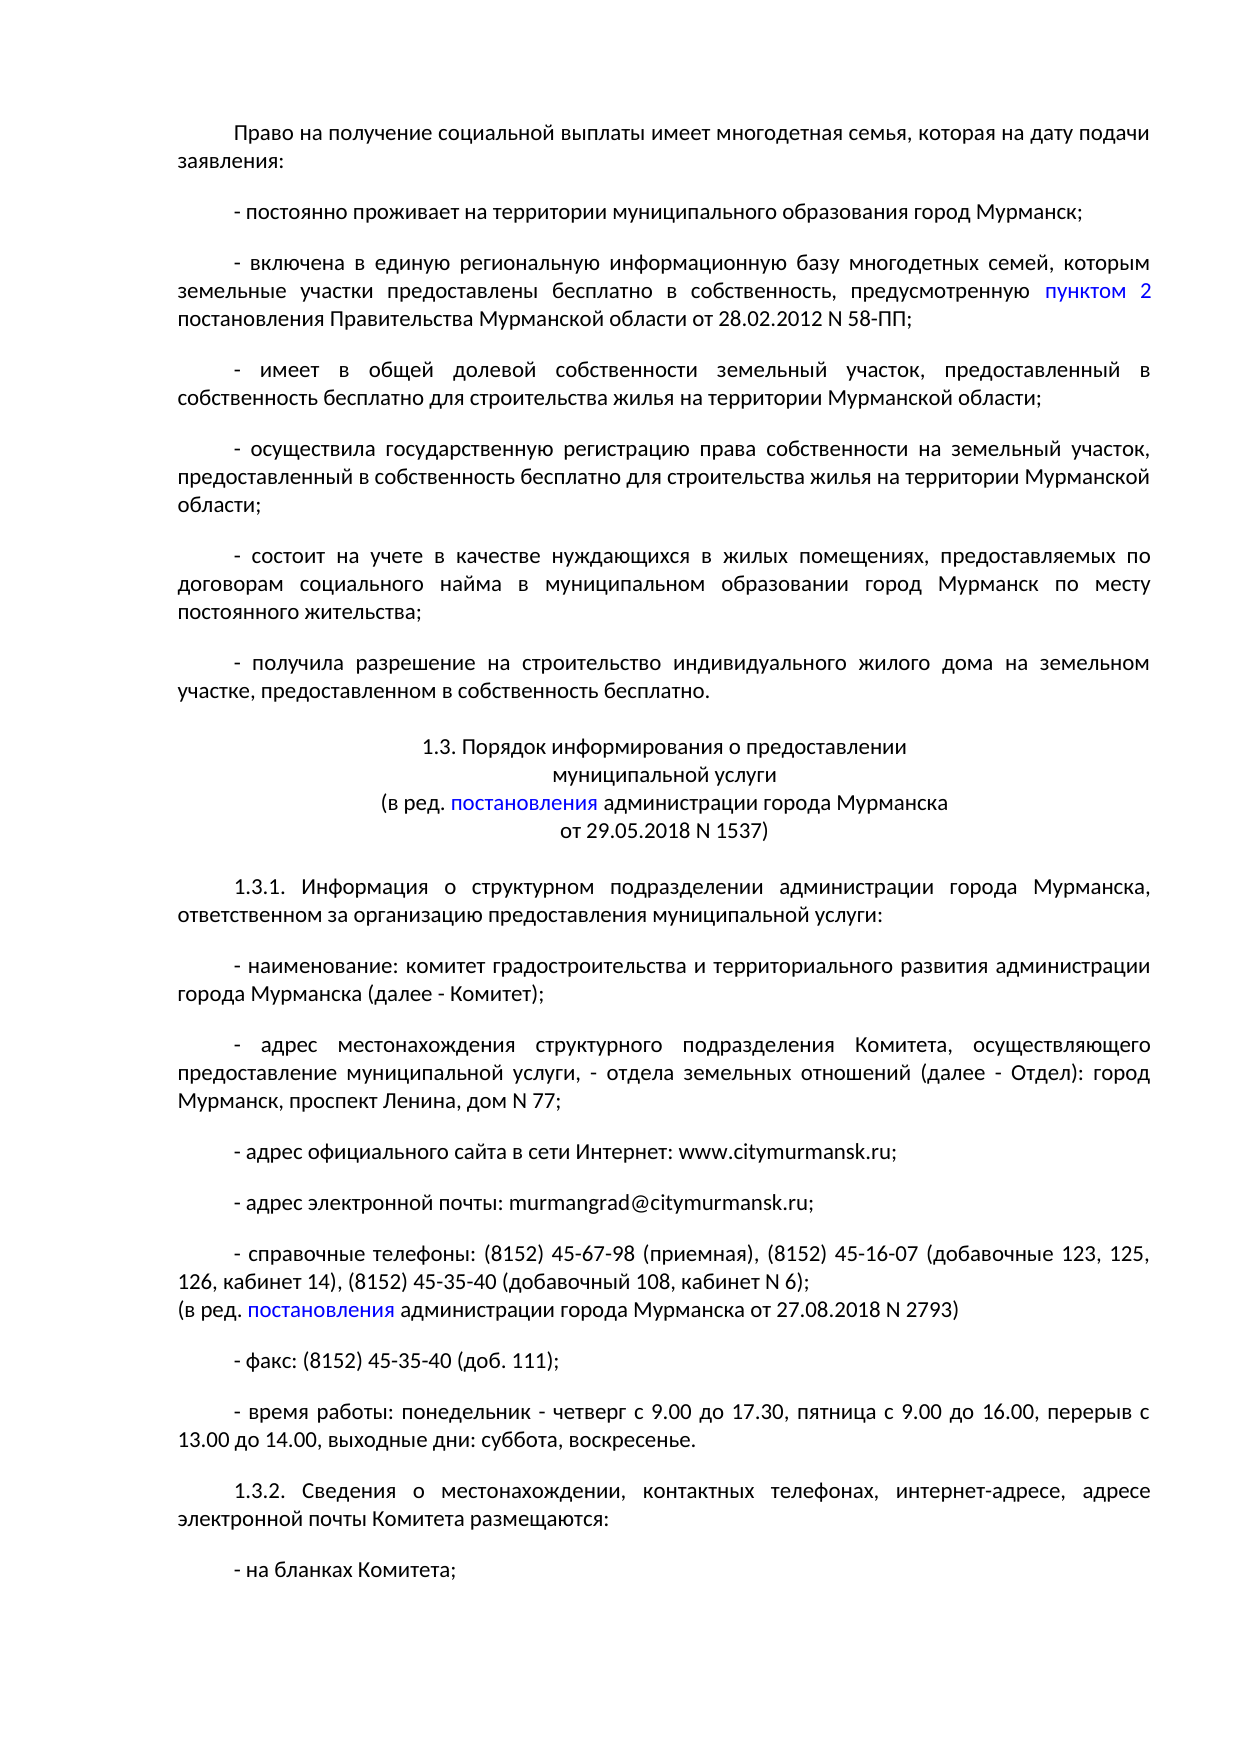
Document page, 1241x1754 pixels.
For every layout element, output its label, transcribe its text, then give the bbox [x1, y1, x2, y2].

text 1.3.2. Сведения о местонахождении, контактных телефонах, интернет-адресе, адресе электронной почты Комитета размещаются: [177, 1476, 1152, 1532]
text - адрес местонахождения структурного подразделения Комитета, осуществляющего предоставление муниципальной услуги, - отдела земельных отношений (далее - Отдел): город Мурманск, проспект Ленина, дом N 77; [177, 1030, 1152, 1114]
text (в ред. постановления администрации города Мурманска от 27.08.2018 N 2793) [177, 1295, 1152, 1323]
text - включена в единую региональную информационную базу многодетных семей, которым земельные участки предоставлены бесплатно в собственность, предусмотренную пунктом 2 постановления Правительства Мурманской области от 28.02.2012 N 58-ПП; [177, 248, 1152, 332]
text - наименование: комитет градостроительства и территориального развития администрации города Мурманска (далее - Комитет); [177, 951, 1152, 1007]
text - справочные телефоны: (8152) 45-67-98 (приемная), (8152) 45-16-07 (добавочные 123, 125, 126, кабинет 14), (8152) 45-35-40 (добавочный 108, кабинет N 6); [177, 1239, 1152, 1295]
text - имеет в общей долевой собственности земельный участок, предоставленный в собственность бесплатно для строительства жилья на территории Мурманской области; [177, 355, 1152, 411]
text - адрес электронной почты: murmangrad@citymurmansk.ru; [177, 1188, 1152, 1216]
text - время работы: понедельник - четверг с 9.00 до 17.30, пятница с 9.00 до 16.00, перерыв с 13.00 до 14.00, выходные дни: суббота, воскресенье. [177, 1397, 1152, 1453]
text 1.3.1. Информация о структурном подразделении администрации города Мурманска, ответственном за организацию предоставления муниципальной услуги: [177, 872, 1152, 928]
text 1.3. Порядок информирования о предоставлении [177, 732, 1152, 760]
text - постоянно проживает на территории муниципального образования город Мурманск; [177, 197, 1152, 225]
text муниципальной услуги [177, 760, 1152, 788]
text - получила разрешение на строительство индивидуального жилого дома на земельном участке, предоставленном в собственность бесплатно. [177, 648, 1152, 704]
text - состоит на учете в качестве нуждающихся в жилых помещениях, предоставляемых по договорам социального найма в муниципальном образовании город Мурманск по месту постоянного жительства; [177, 541, 1152, 625]
text - адрес официального сайта в сети Интернет: www.citymurmansk.ru; [177, 1137, 1152, 1165]
text - на бланках Комитета; [177, 1555, 1152, 1583]
text - осуществила государственную регистрацию права собственности на земельный участок, предоставленный в собственность бесплатно для строительства жилья на территории Мурманской области; [177, 434, 1152, 518]
text (в ред. постановления администрации города Мурманска [177, 788, 1152, 816]
text - факс: (8152) 45-35-40 (доб. 111); [177, 1346, 1152, 1374]
text от 29.05.2018 N 1537) [177, 816, 1152, 844]
text Право на получение социальной выплаты имеет многодетная семья, которая на дату подачи заявления: [177, 118, 1152, 174]
